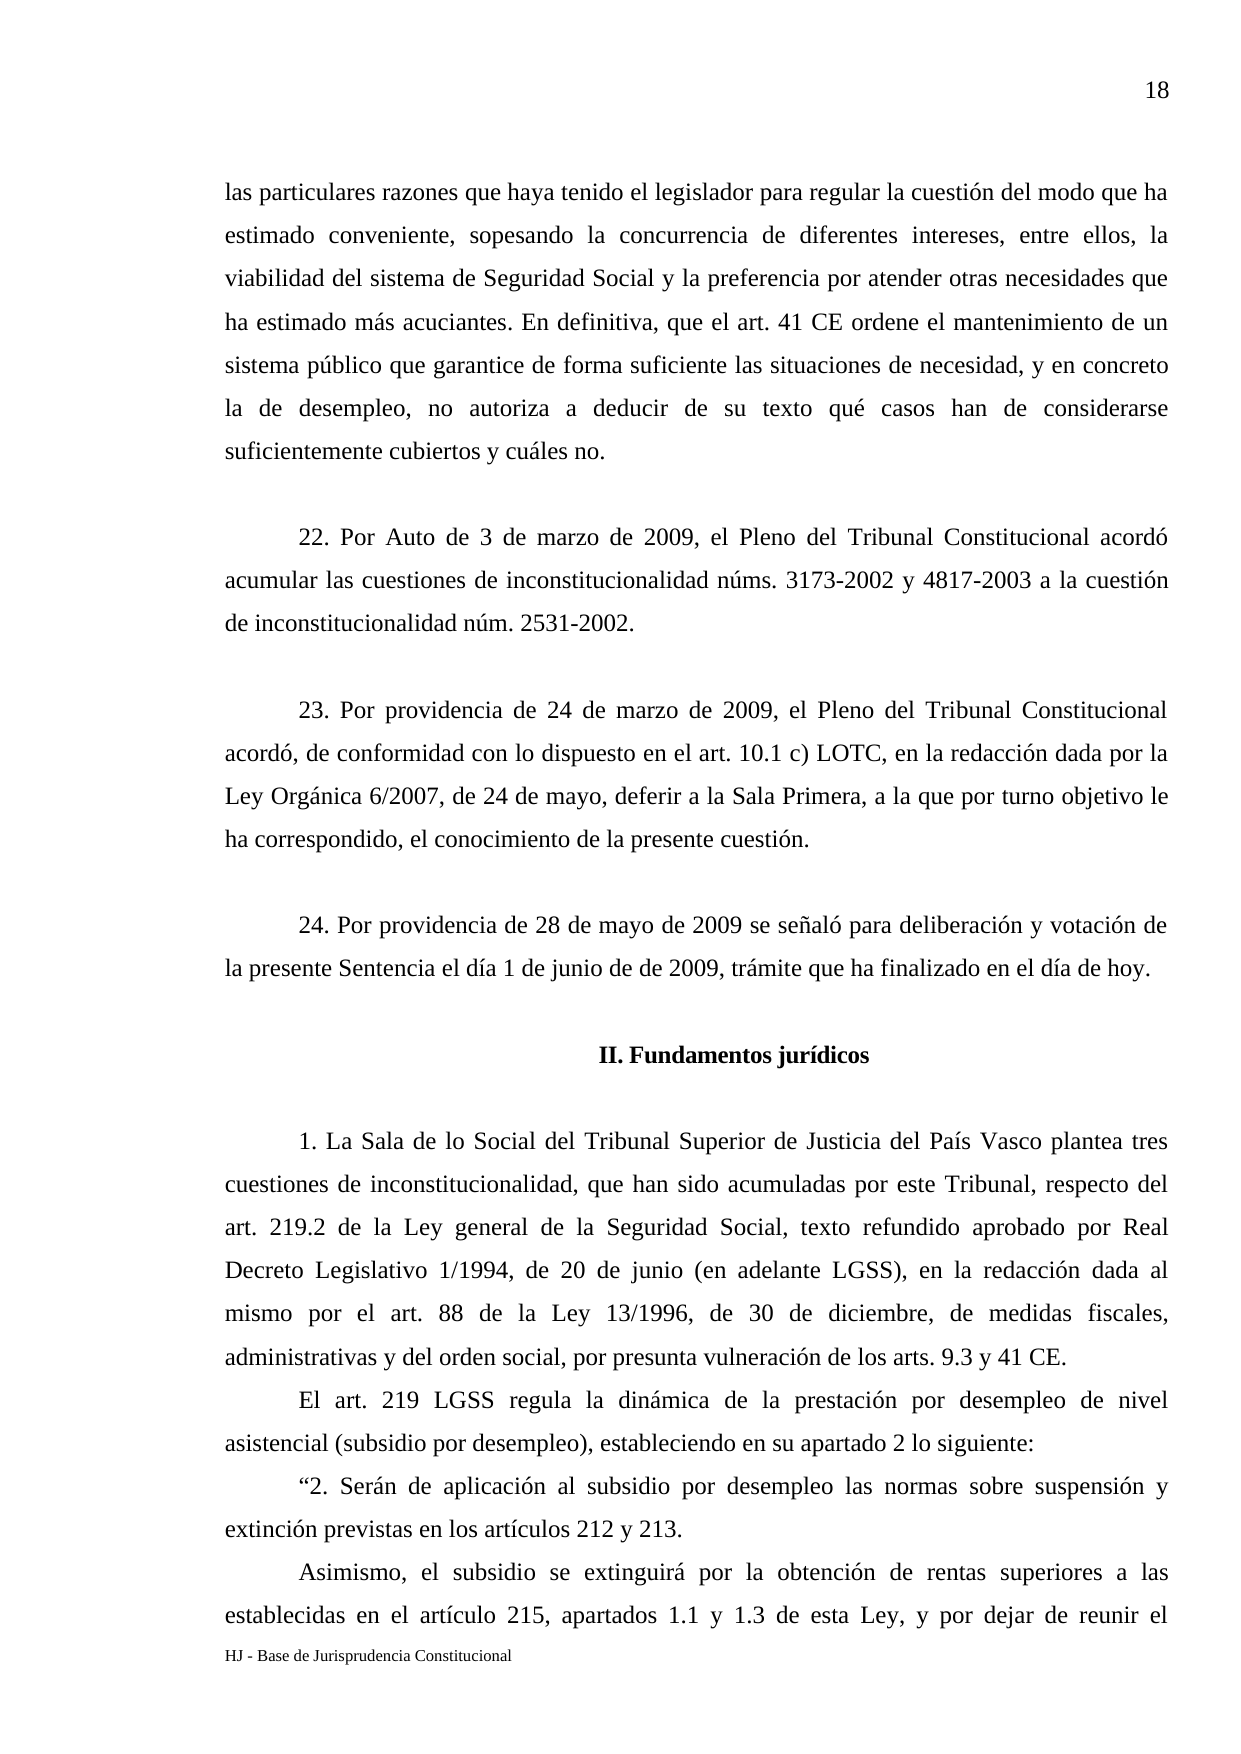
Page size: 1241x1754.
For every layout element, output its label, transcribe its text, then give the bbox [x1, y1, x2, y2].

text El art. 219 LGSS regula la dinámica de la prestación por desempleo de nivel asistencial (subsidio por desempleo), estableciendo en su apartado 2 lo siguiente: [224, 1385, 1169, 1457]
text 23. Por providencia de 24 de marzo de 2009, el Pleno del Tribunal Constitucional acordó, de conformidad con lo dispuesto en el art. 10.1 c) LOTC, en la redacción dada por la Ley Orgánica 6/2007, de 24 de mayo, deferir a la Sala Primera, a la que por turno objetivo le ha correspondido, el conocimiento de la presente cuestión. [224, 695, 1169, 853]
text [224, 1557, 1169, 1629]
text “2. Serán de aplicación al subsidio por desempleo las normas sobre suspensión y extinción previstas en los artículos 212 y 213. [224, 1471, 1169, 1543]
text 22. Por Auto de 3 de marzo de 2009, el Pleno del Tribunal Constitucional acordó acumular las cuestiones de inconstitucionalidad núms. 3173-2002 y 4817-2003 a la cuestión de inconstitucionalidad núm. 2531-2002. [224, 522, 1169, 637]
text 1. La Sala de lo Social del Tribunal Superior de Justicia del País Vasco plantea tres cuestiones de inconstitucionalidad, que han sido acumuladas por este Tribunal, respecto del art. 219.2 de la Ley general de la Seguridad Social, texto refundido aprobado por Real Decreto Legislativo 1/1994, de 20 de junio (en adelante LGSS), en la redacción dada al mismo por el art. 88 de la Ley 13/1996, de 30 de diciembre, de medidas fiscales, administrativas y del orden social, por presunta vulneración de los arts. 9.3 y 41 CE. [224, 1126, 1169, 1370]
text 24. Por providencia de 28 de mayo de 2009 se señaló para deliberación y votación de la presente Sentencia el día 1 de junio de de 2009, trámite que ha finalizado en el día de hoy. [224, 910, 1169, 982]
subtitle II. Fundamentos jurídicos [224, 1040, 1169, 1068]
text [224, 177, 1169, 465]
